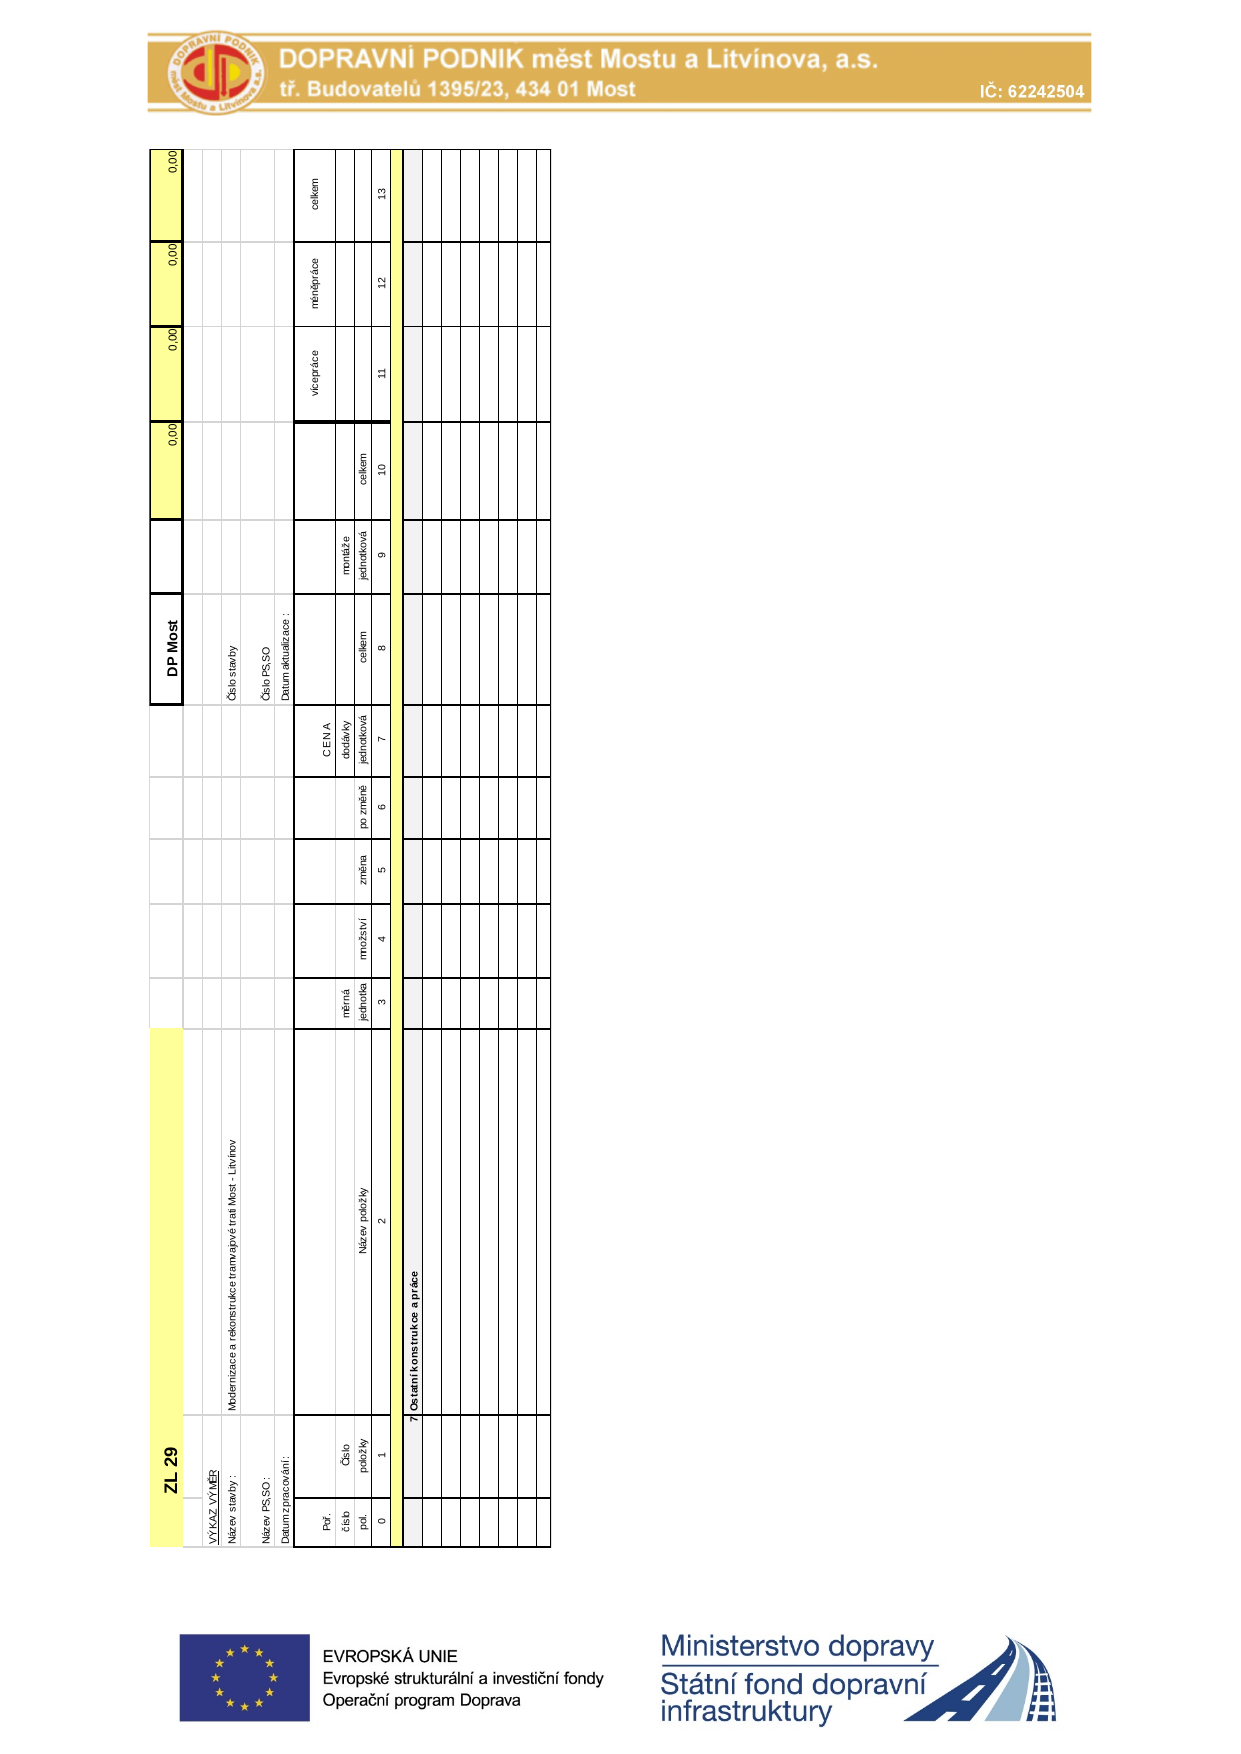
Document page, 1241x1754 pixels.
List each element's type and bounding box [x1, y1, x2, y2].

picture [147, 1602, 1093, 1754]
picture [147, 29, 1092, 116]
